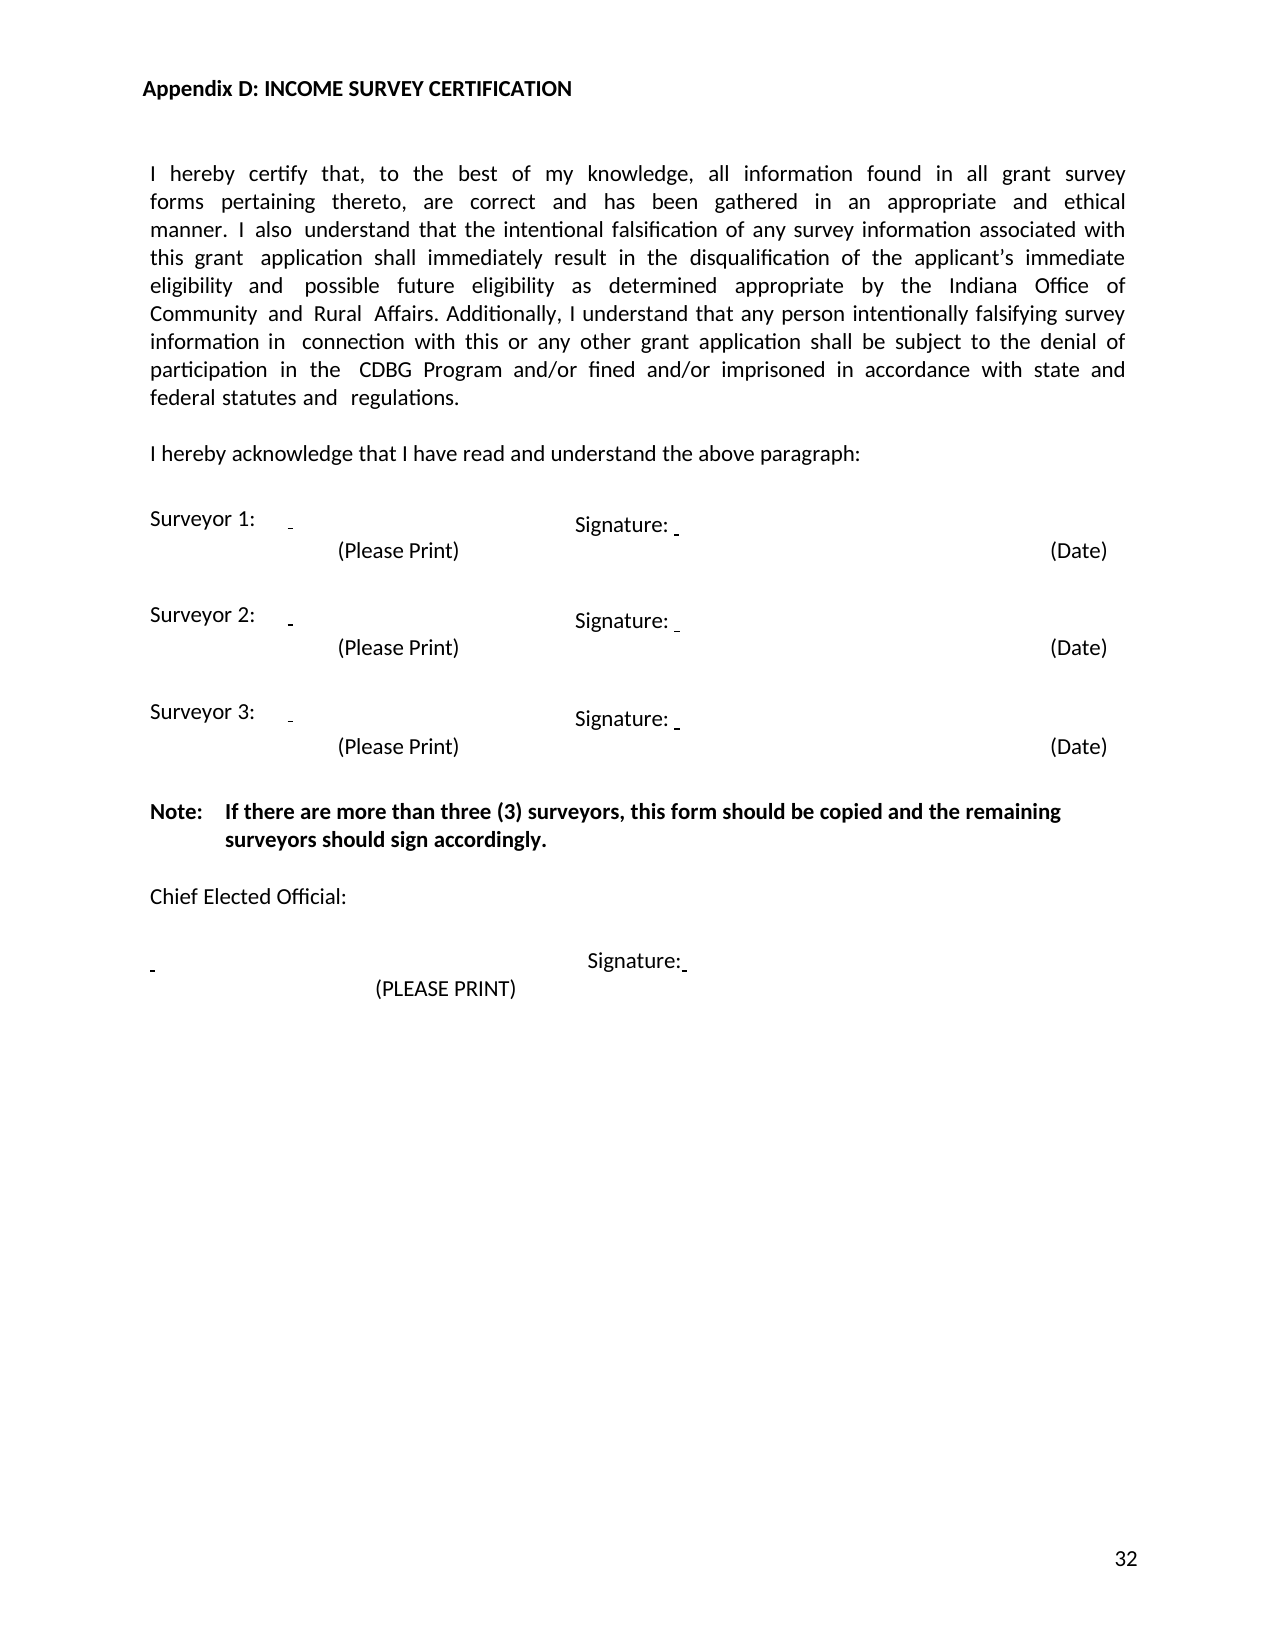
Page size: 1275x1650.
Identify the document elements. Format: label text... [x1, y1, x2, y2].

text I hereby certify that, to the best of my knowledge, all information found in all grant survey forms pertaining thereto, are correct and has been gathered in an appropriate and ethical manner. I also understand that the intentional falsification of any survey information associated with this grant application shall immediately result in the disqualification of the applicant’s immediate eligibility and possible future eligibility as determined appropriate by the Indiana Office of Community and Rural Affairs. Additionally, I understand that any person intentionally falsifying survey information in connection with this or any other grant application shall be subject to the denial of participation in the CDBG Program and/or fined and/or imprisoned in accordance with state and federal statutes and regulations. [150, 159, 1126, 411]
text Note: If there are more than three (3) surveyors, this form should be copied and the remaining surveyors should sign accordingly. [150, 797, 1089, 853]
text Appendix D: INCOME SURVEY CERTIFICATION [137, 74, 1137, 102]
text (Please Print) (Date) [337, 732, 1137, 760]
text (PLEASE PRINT) [375, 974, 1137, 1002]
text Surveyor 3: [150, 697, 293, 725]
text (Please Print) (Date) [337, 634, 1137, 660]
text Signature: [575, 608, 1137, 634]
text Signature: [575, 704, 1137, 732]
text (Please Print) (Date) [337, 538, 1137, 564]
text I hereby acknowledge that I have read and understand the above paragraph: [150, 439, 1137, 467]
text Signature: [150, 946, 1137, 974]
text Surveyor 2: [150, 600, 293, 628]
text Signature: [575, 511, 1137, 538]
text Surveyor 1: [150, 504, 293, 532]
text Chief Elected Official: [150, 882, 1137, 910]
